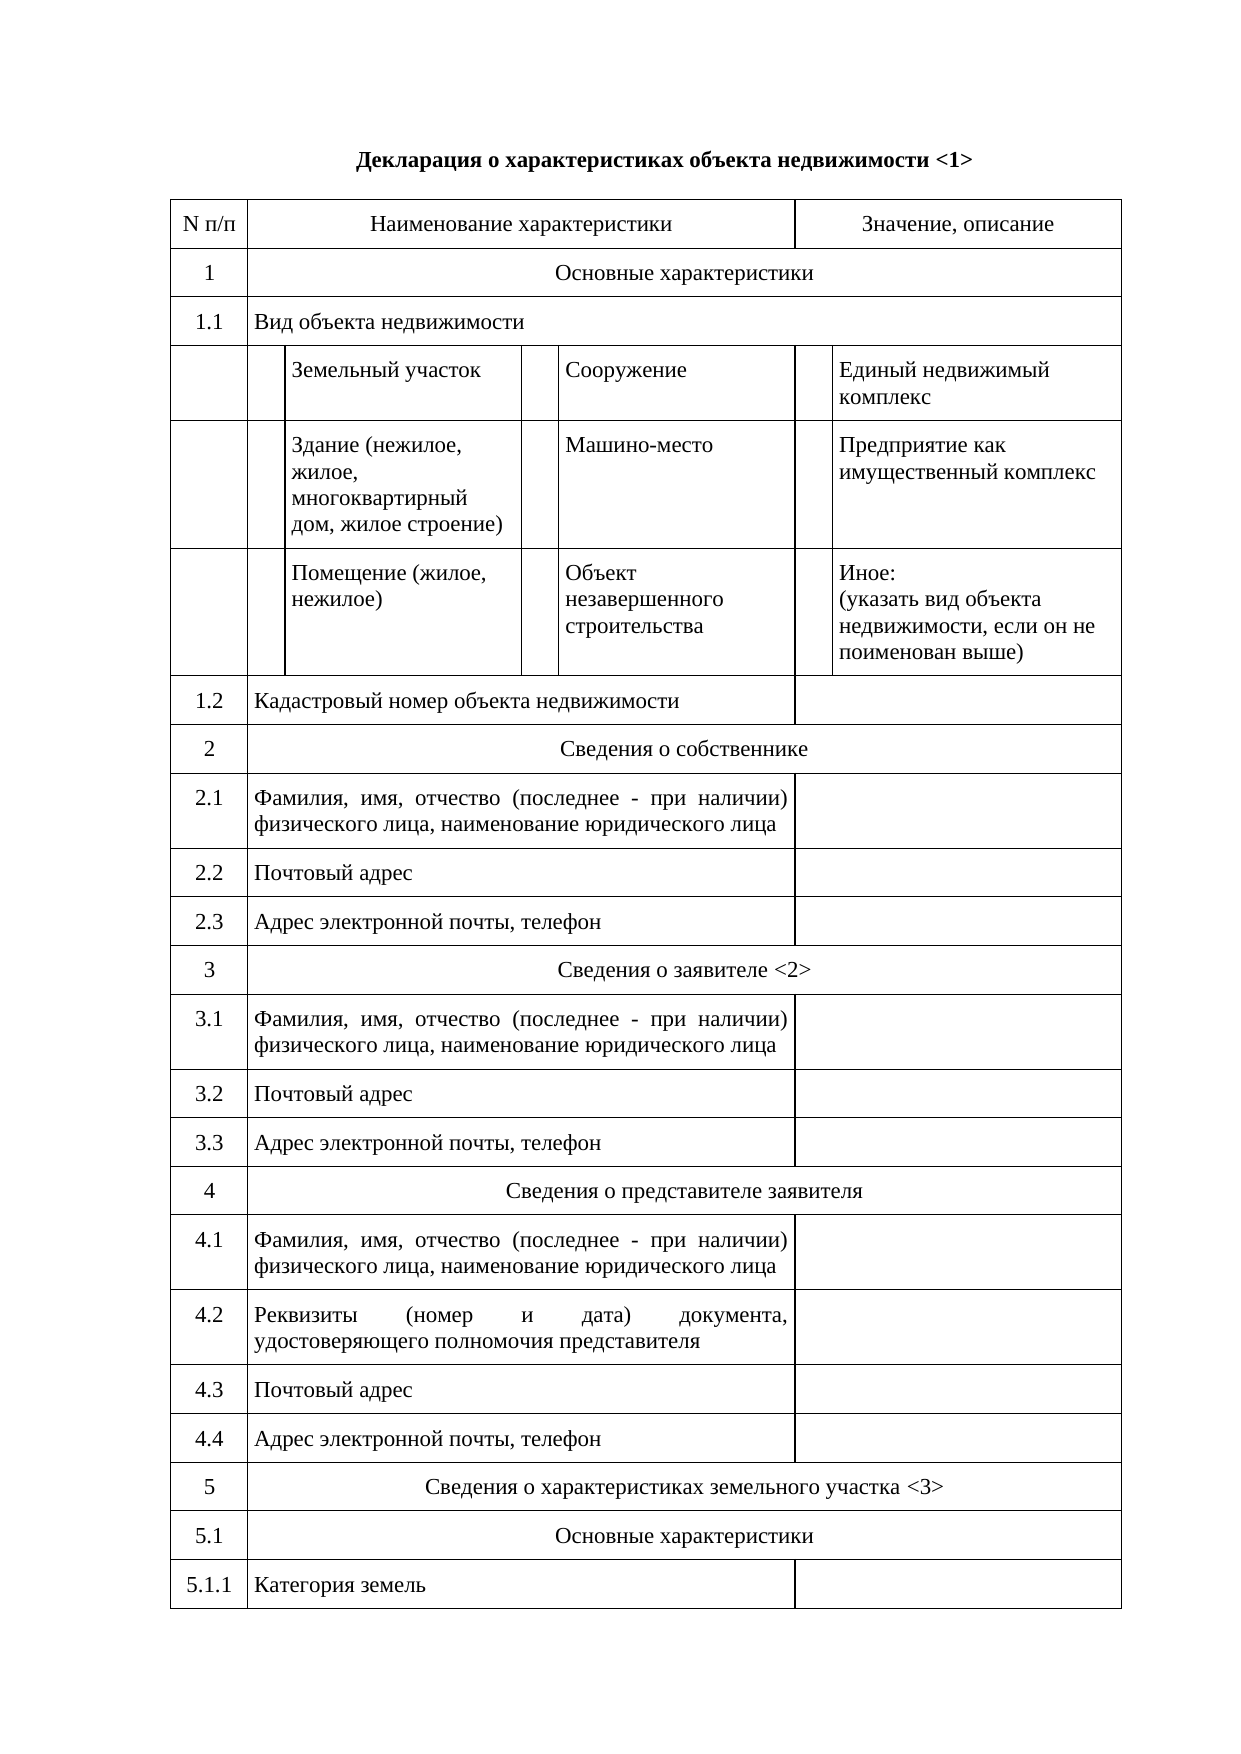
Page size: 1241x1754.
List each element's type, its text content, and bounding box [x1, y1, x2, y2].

table_cell [522, 549, 558, 675]
table_cell Реквизиты (номер и дата) документа, удостоверяющего полномочия представителя [248, 1290, 794, 1364]
table_cell 3.2 [171, 1070, 247, 1117]
table_cell Фамилия, имя, отчество (последнее - при наличии) физического лица, наименование юридического лица [248, 1215, 794, 1289]
table_cell [522, 421, 558, 547]
table_cell Объект незавершенного строительства [559, 549, 794, 675]
table_cell [796, 1365, 1121, 1413]
table_cell Иное: (указать вид объекта недвижимости, если он не поименован выше) [833, 549, 1121, 675]
table_cell [248, 346, 284, 420]
table_cell [796, 1290, 1121, 1364]
table_cell 1 [171, 249, 247, 296]
table_cell [796, 549, 832, 675]
table_cell [522, 346, 558, 420]
table_header Значение, описание [796, 200, 1121, 247]
table_cell Помещение (жилое, нежилое) [286, 549, 521, 675]
table_cell 2.3 [171, 897, 247, 945]
table_cell Здание (нежилое, жилое, многоквартирный дом, жилое строение) [286, 421, 521, 547]
table_cell 2.1 [171, 774, 247, 847]
table_cell Единый недвижимый комплекс [833, 346, 1121, 420]
table_cell Предприятие как имущественный комплекс [833, 421, 1121, 547]
table_cell 3.1 [171, 995, 247, 1068]
title Декларация о характеристиках объекта недвижимости <1> [177, 146, 1152, 172]
table_cell Адрес электронной почты, телефон [248, 1118, 794, 1166]
table_cell [796, 346, 832, 420]
table_cell [796, 849, 1121, 896]
table_cell [796, 1118, 1121, 1166]
table_cell [171, 421, 247, 547]
table_cell 5 [171, 1463, 247, 1510]
table_cell [796, 676, 1121, 724]
table_cell 4.4 [171, 1414, 247, 1462]
table_cell [796, 774, 1121, 847]
table_cell Категория земель [248, 1560, 794, 1608]
table_cell 2 [171, 725, 247, 772]
table_cell Адрес электронной почты, телефон [248, 897, 794, 945]
table_cell 5.1 [171, 1511, 247, 1559]
table_cell Почтовый адрес [248, 1365, 794, 1413]
table_cell [796, 1215, 1121, 1289]
table_cell [796, 421, 832, 547]
table_cell 4 [171, 1167, 247, 1214]
table_cell Сооружение [559, 346, 794, 420]
table_cell [796, 995, 1121, 1068]
table_cell Вид объекта недвижимости [248, 297, 1121, 345]
table_cell Фамилия, имя, отчество (последнее - при наличии) физического лица, наименование юридического лица [248, 995, 794, 1068]
table_cell Адрес электронной почты, телефон [248, 1414, 794, 1462]
table_cell [171, 346, 247, 420]
table_header Наименование характеристики [248, 200, 794, 247]
table_cell Сведения о представителе заявителя [248, 1167, 1121, 1214]
table_cell [796, 1414, 1121, 1462]
table_cell Почтовый адрес [248, 849, 794, 896]
table_cell [796, 897, 1121, 945]
table_cell Кадастровый номер объекта недвижимости [248, 676, 794, 724]
table_cell 1.2 [171, 676, 247, 724]
table_cell [796, 1070, 1121, 1117]
table_cell 4.2 [171, 1290, 247, 1364]
table_cell [796, 1560, 1121, 1608]
table_cell 3 [171, 946, 247, 993]
table_cell Сведения о заявителе <2> [248, 946, 1121, 993]
table_cell Почтовый адрес [248, 1070, 794, 1117]
table_cell Сведения о собственнике [248, 725, 1121, 772]
table_cell 1.1 [171, 297, 247, 345]
table_cell Машино-место [559, 421, 794, 547]
table_cell Основные характеристики [248, 1511, 1121, 1559]
table_header N п/п [171, 200, 247, 247]
table_cell Фамилия, имя, отчество (последнее - при наличии) физического лица, наименование юридического лица [248, 774, 794, 847]
table_cell 3.3 [171, 1118, 247, 1166]
table_cell [248, 549, 284, 675]
table_cell [171, 549, 247, 675]
table_cell Земельный участок [286, 346, 521, 420]
table_cell 2.2 [171, 849, 247, 896]
table_cell Сведения о характеристиках земельного участка <3> [248, 1463, 1121, 1510]
table_cell 5.1.1 [171, 1560, 247, 1608]
table_cell Основные характеристики [248, 249, 1121, 296]
table_cell 4.3 [171, 1365, 247, 1413]
table_cell [248, 421, 284, 547]
table_cell 4.1 [171, 1215, 247, 1289]
